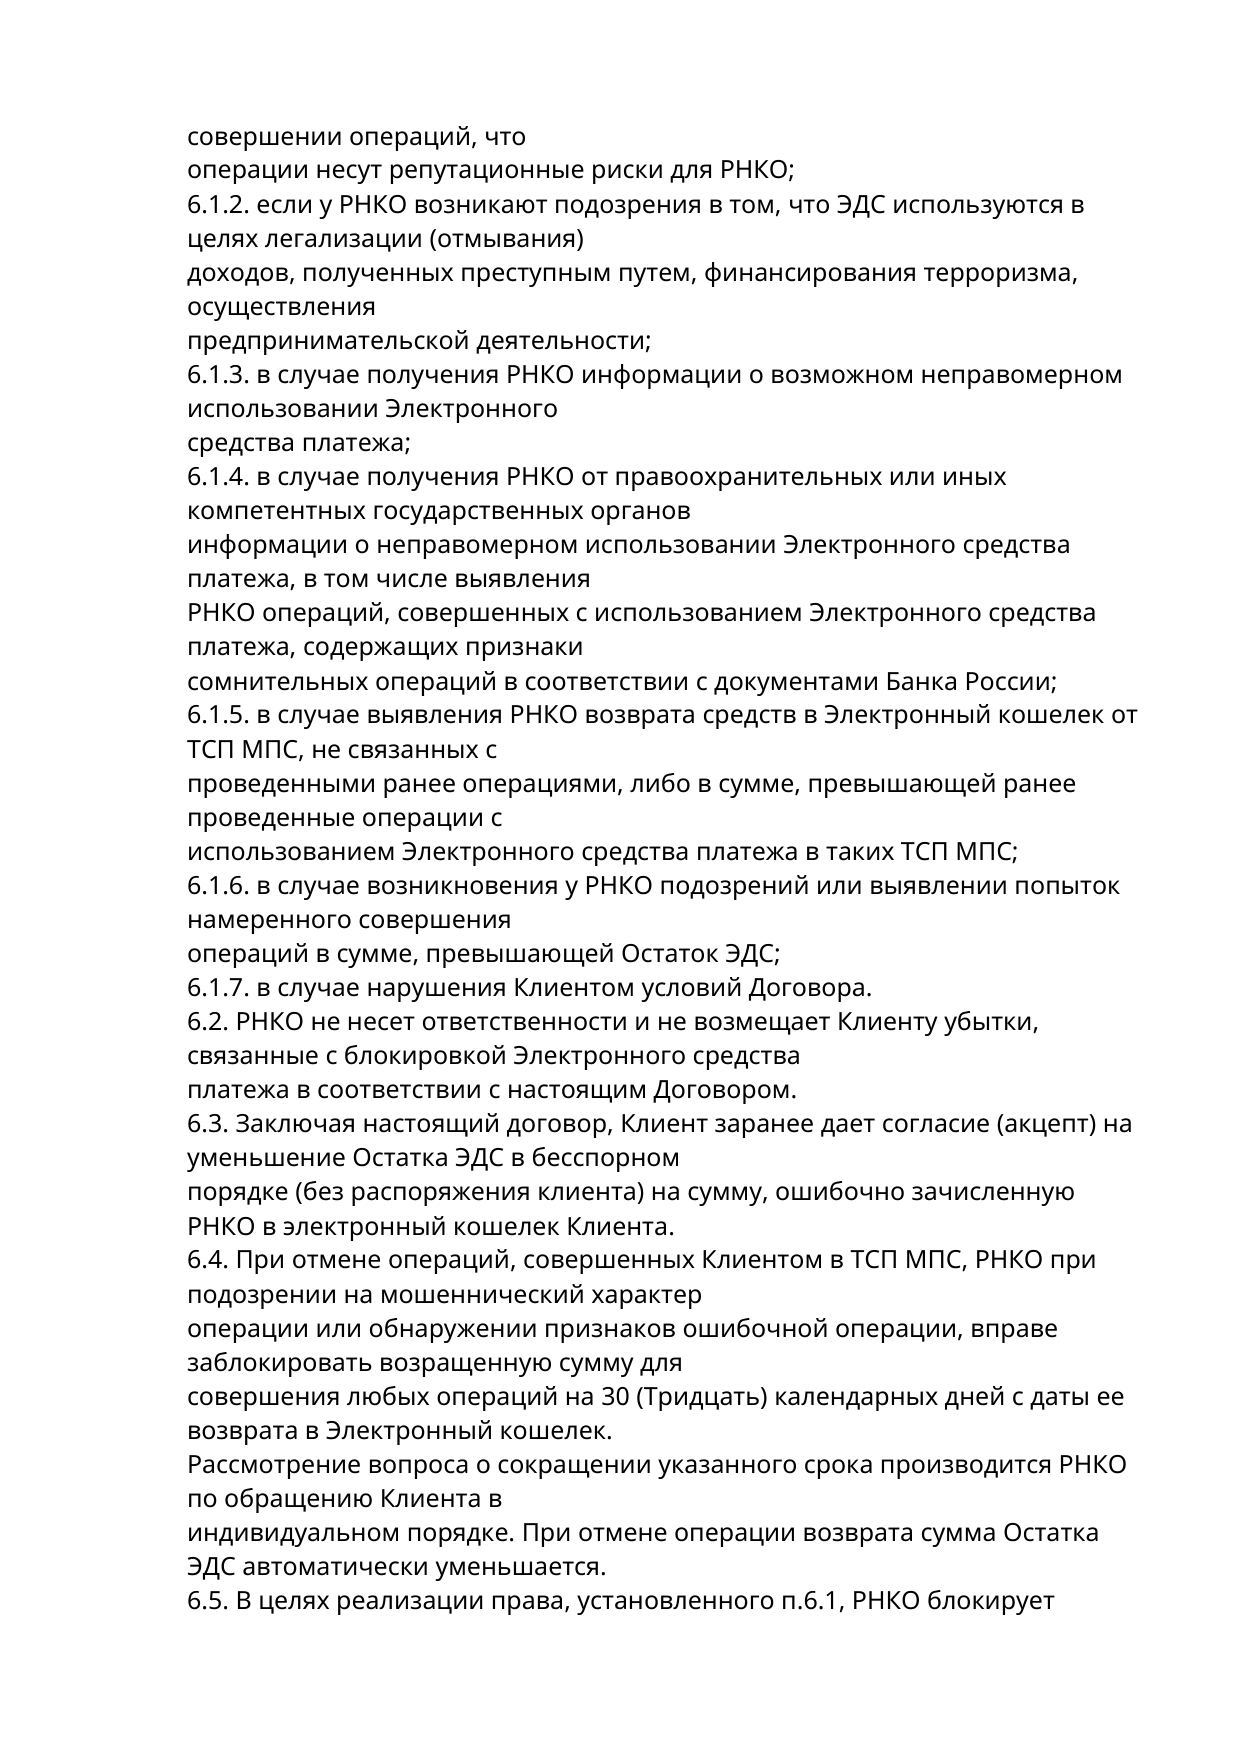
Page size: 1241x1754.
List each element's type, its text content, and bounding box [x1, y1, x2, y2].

table_cell операций в сумме, превышающей Остаток ЭДС; [176, 936, 1153, 970]
table_cell информации о неправомерном использовании Электронного средства платежа, в том числе выявления [176, 527, 1153, 595]
table_cell проведенными ранее операциями, либо в сумме, превышающей ранее проведенные операции с [176, 765, 1153, 833]
table_cell 6.2. РНКО не несет ответственности и не возмещает Клиенту убытки, связанные с блокировкой Электронного средства [176, 1004, 1153, 1072]
table_cell платежа в соответствии с настоящим Договором. [176, 1072, 1153, 1106]
table_cell 6.1.7. в случае нарушения Клиентом условий Договора. [176, 970, 1153, 1004]
table_cell 6.3. Заключая настоящий договор, Клиент заранее дает согласие (акцепт) на уменьшение Остатка ЭДС в бесспорном [176, 1106, 1153, 1174]
table_cell сомнительных операций в соответствии с документами Банка России; [176, 663, 1153, 697]
table_cell 6.1.2. если у РНКО возникают подозрения в том, что ЭДС используются в целях легализации (отмывания) [176, 186, 1153, 254]
table_cell предпринимательской деятельности; [176, 323, 1153, 357]
table_cell 6.1.4. в случае получения РНКО от правоохранительных или иных компетентных государственных органов [176, 459, 1153, 527]
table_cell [176, 1583, 1153, 1617]
table_cell средства платежа; [176, 425, 1153, 459]
table_cell Рассмотрение вопроса о сокращении указанного срока производится РНКО по обращению Клиента в [176, 1447, 1153, 1515]
table_cell доходов, полученных преступным путем, финансирования терроризма, осуществления [176, 254, 1153, 322]
table_cell 6.4. При отмене операций, совершенных Клиентом в ТСП МПС, РНКО при подозрении на мошеннический характер [176, 1242, 1153, 1310]
table_cell индивидуальном порядке. При отмене операции возврата сумма Остатка ЭДС автоматически уменьшается. [176, 1515, 1153, 1583]
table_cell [176, 118, 1153, 152]
table_cell 6.1.3. в случае получения РНКО информации о возможном неправомерном использовании Электронного [176, 357, 1153, 425]
table_cell использованием Электронного средства платежа в таких ТСП МПС; [176, 834, 1153, 867]
table_cell 6.1.5. в случае выявления РНКО возврата средств в Электронный кошелек от ТСП МПС, не связанных с [176, 697, 1153, 765]
table_cell 6.1.6. в случае возникновения у РНКО подозрений или выявлении попыток намеренного совершения [176, 868, 1153, 936]
table_cell РНКО операций, совершенных с использованием Электронного средства платежа, содержащих признаки [176, 595, 1153, 663]
table_cell операции или обнаружении признаков ошибочной операции, вправе заблокировать возращенную сумму для [176, 1310, 1153, 1378]
table_cell совершения любых операций на 30 (Тридцать) календарных дней с даты ее возврата в Электронный кошелек. [176, 1379, 1153, 1447]
table_cell операции несут репутационные риски для РНКО; [176, 152, 1153, 186]
table_cell порядке (без распоряжения клиента) на сумму, ошибочно зачисленную РНКО в электронный кошелек Клиента. [176, 1174, 1153, 1242]
